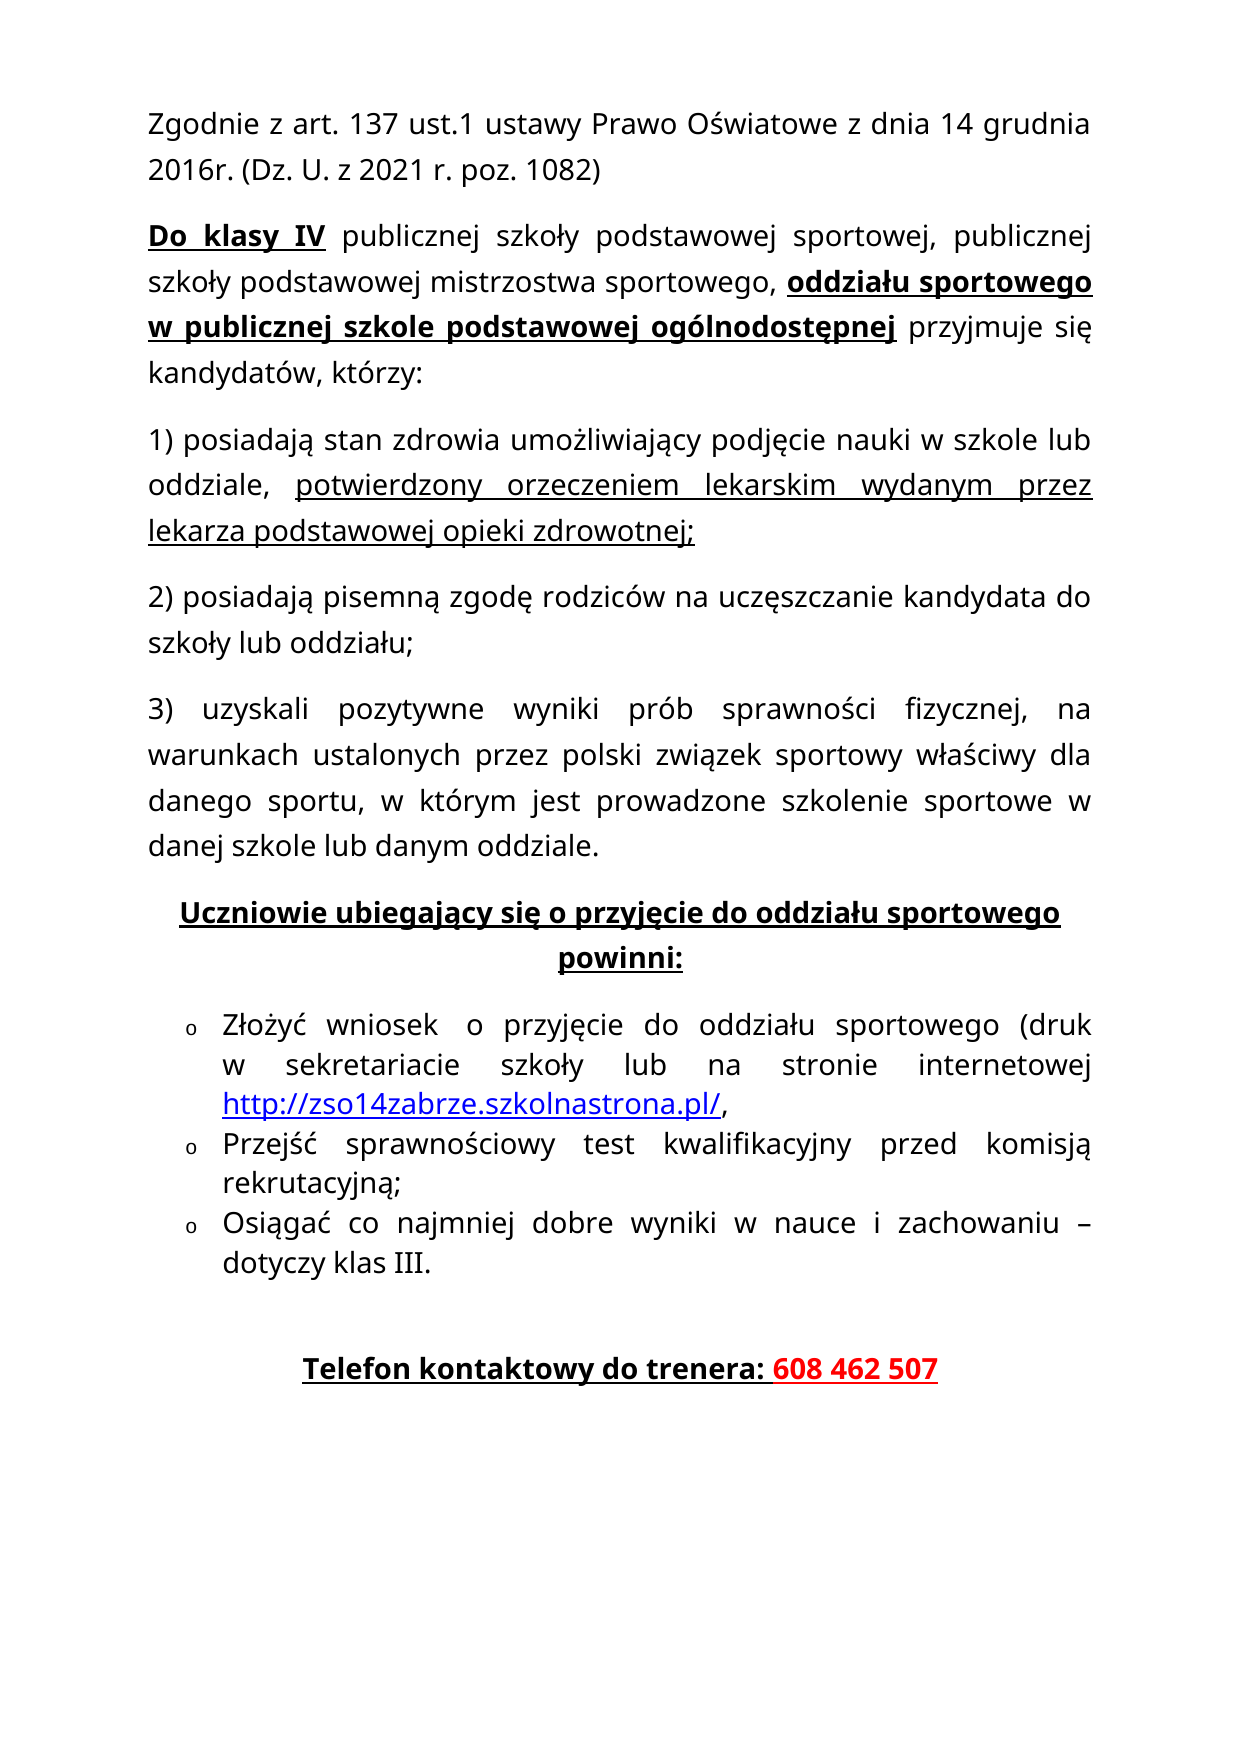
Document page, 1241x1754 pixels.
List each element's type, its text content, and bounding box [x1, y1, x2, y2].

list Złożyć wniosek o przyjęcie do oddziału sportowego (druk w sekretariacie szkoły lub na stronie internetowej http://zso14zabrze.szkolnastrona.pl/, [185, 1004, 1093, 1123]
text 1) posiadają stan zdrowia umożliwiający podjęcie nauki w szkole lub oddziale, potwierdzony orzeczeniem lekarskim wydanym przez lekarza podstawowej opieki zdrowotnej; [148, 419, 1093, 550]
list Osiągać co najmniej dobre wyniki w nauce i zachowaniu – dotyczy klas III. [185, 1202, 1093, 1282]
text Uczniowie ubiegający się o przyjęcie do oddziału sportowego powinni: [148, 892, 1093, 977]
text Telefon kontaktowy do trenera: 608 462 507 [148, 1348, 1093, 1388]
list Przejść sprawnościowy test kwalifikacyjny przed komisją rekrutacyjną; [185, 1123, 1093, 1202]
text Do klasy IV publicznej szkoły podstawowej sportowej, publicznej szkoły podstawowej mistrzostwa sportowego, oddziału sportowego w publicznej szkole podstawowej ogólnodostępnej przyjmuje się kandydatów, którzy: [148, 216, 1093, 392]
text 3) uzyskali pozytywne wyniki prób sprawności fizycznej, na warunkach ustalonych przez polski związek sportowy właściwy dla danego sportu, w którym jest prowadzone szkolenie sportowe w danej szkole lub danym oddziale. [148, 689, 1093, 865]
text Zgodnie z art. 137 ust.1 ustawy Prawo Oświatowe z dnia 14 grudnia 2016r. (Dz. U. z 2021 r. poz. 1082) [148, 103, 1093, 189]
text 2) posiadają pisemną zgodę rodziców na uczęszczanie kandydata do szkoły lub oddziału; [148, 577, 1093, 662]
